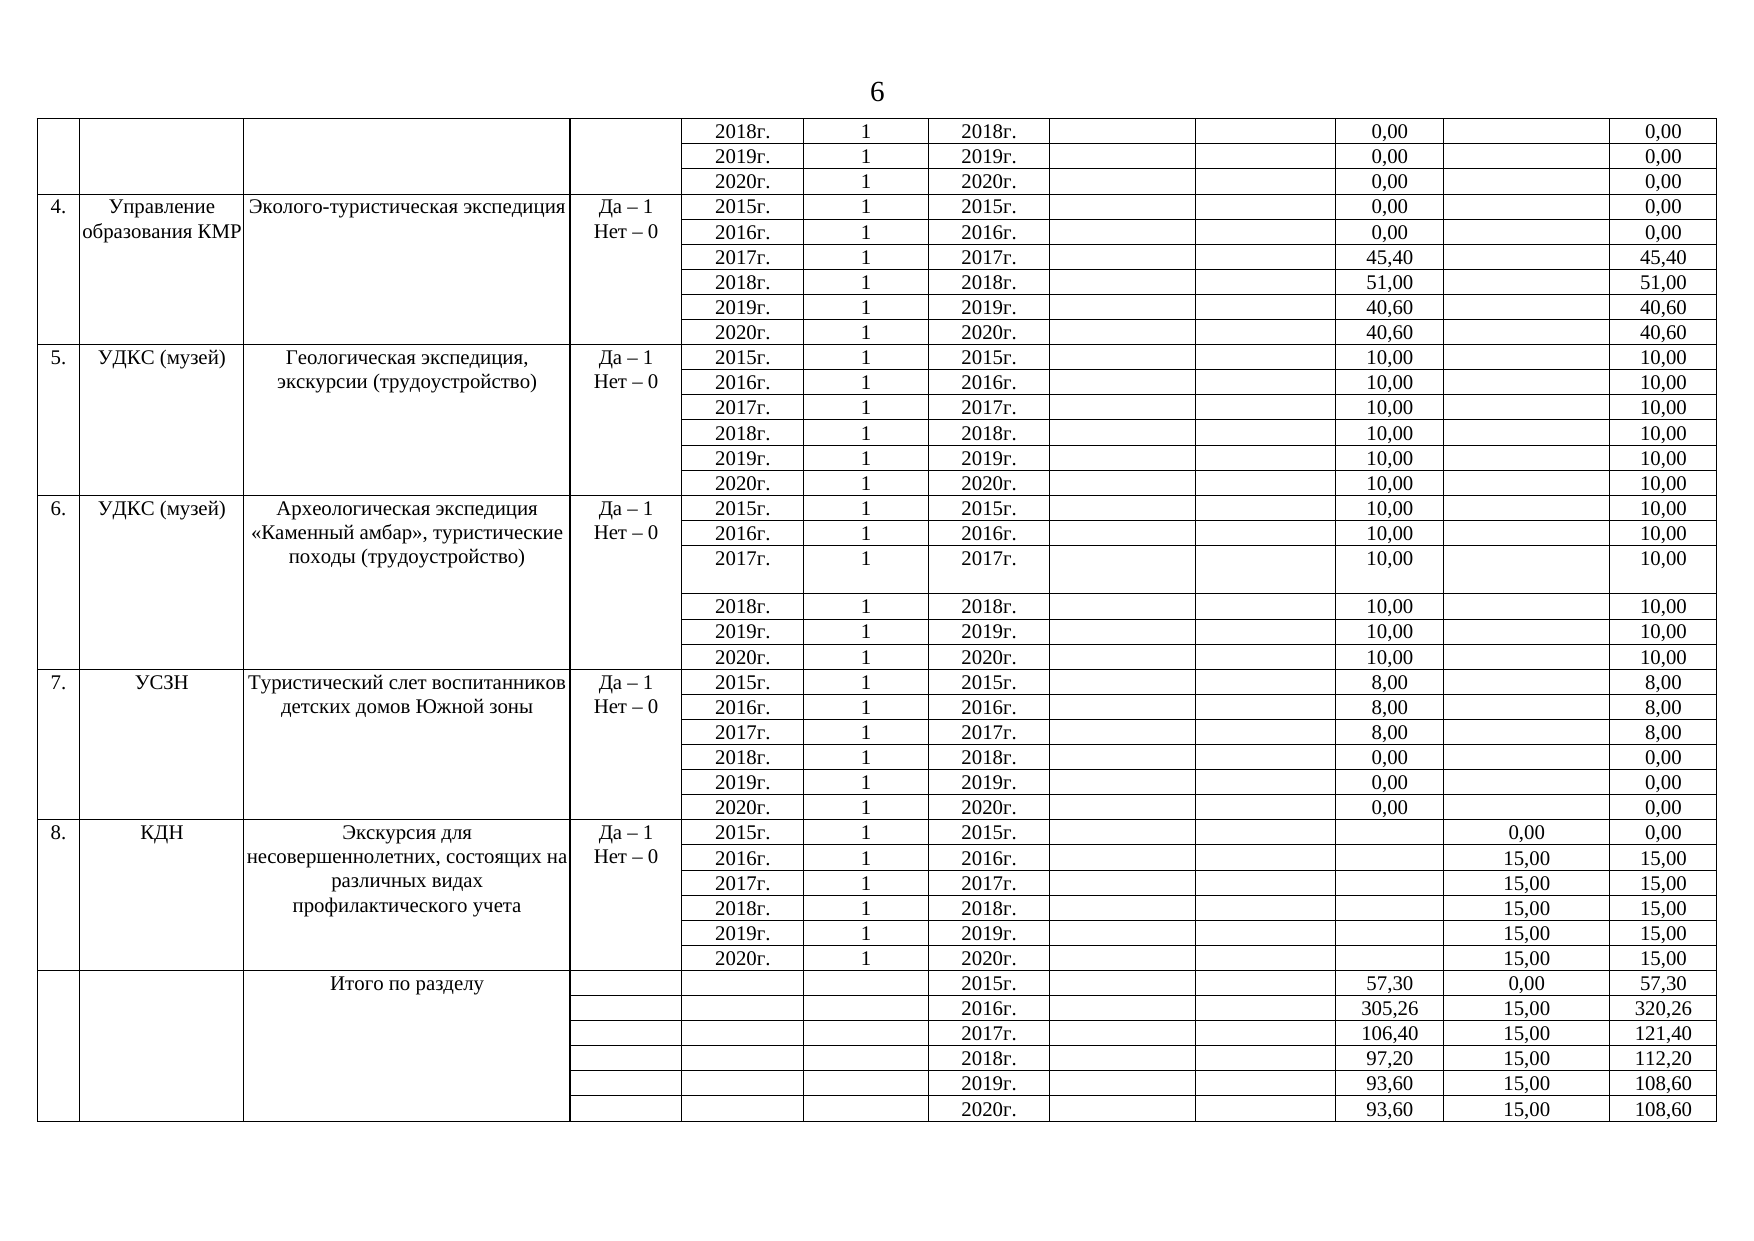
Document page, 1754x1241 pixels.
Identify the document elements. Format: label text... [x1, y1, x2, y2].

table_cell 2015г. [682, 195, 803, 218]
table_cell 1 [804, 195, 928, 218]
table_cell 2019г. [929, 1071, 1049, 1095]
table_cell 2015г. [682, 670, 803, 694]
table_cell 1 [804, 795, 928, 819]
table_cell [1196, 496, 1335, 520]
table_cell 1 [804, 119, 928, 143]
table_cell 2016г. [929, 695, 1049, 719]
table_cell [1050, 971, 1195, 995]
table_cell 2015г. [929, 496, 1049, 520]
table_cell 0,00 [1610, 745, 1716, 769]
table_cell Итого по разделу [244, 971, 569, 1121]
table_cell 2019г. [682, 446, 803, 469]
table_cell Эколого-туристическая экспедиция [244, 195, 569, 344]
table_cell [1196, 295, 1335, 319]
table_cell Да – 1 Нет – 0 [571, 195, 681, 344]
table_cell 2017г. [929, 395, 1049, 419]
table_cell [1196, 1046, 1335, 1070]
table_cell 51,00 [1336, 270, 1443, 294]
table_cell 2016г. [929, 521, 1049, 545]
table_cell 45,40 [1610, 245, 1716, 269]
table_cell [1196, 795, 1335, 819]
table_cell 1 [804, 521, 928, 545]
table_cell [804, 996, 928, 1020]
table_cell [1050, 295, 1195, 319]
table_cell 8. [38, 820, 79, 970]
table_cell Да – 1 Нет – 0 [571, 670, 681, 819]
table_cell [1050, 119, 1195, 143]
table_cell [1444, 620, 1609, 643]
table_cell [1050, 770, 1195, 794]
table_cell 1 [804, 645, 928, 669]
table_cell 10,00 [1336, 395, 1443, 419]
table_cell 15,00 [1610, 871, 1716, 894]
table_cell [1196, 871, 1335, 894]
table_cell 97,20 [1336, 1046, 1443, 1070]
table_cell 15,00 [1444, 946, 1609, 970]
table_cell 0,00 [1610, 119, 1716, 143]
table_cell 40,60 [1610, 320, 1716, 344]
table_cell [1444, 420, 1609, 444]
table_cell [682, 996, 803, 1020]
table_cell 2016г. [682, 845, 803, 869]
table_cell 2017г. [682, 720, 803, 744]
table_cell 2015г. [682, 496, 803, 520]
table_cell [1444, 720, 1609, 744]
table_cell 1 [804, 770, 928, 794]
table_cell [571, 1096, 681, 1121]
table_cell 0,00 [1336, 795, 1443, 819]
table_cell [1444, 245, 1609, 269]
table_cell 2019г. [929, 770, 1049, 794]
table_cell УДКС (музей) [80, 496, 243, 669]
table_cell [80, 971, 243, 1121]
table_cell [1444, 395, 1609, 419]
table_cell УДКС (музей) [80, 345, 243, 495]
table_cell Да – 1 Нет – 0 [571, 345, 681, 495]
table_cell 0,00 [1336, 119, 1443, 143]
table_cell 5. [38, 345, 79, 495]
table_cell [1050, 645, 1195, 669]
table_cell 0,00 [1444, 820, 1609, 844]
table_cell [1050, 594, 1195, 618]
table_cell [1196, 169, 1335, 193]
table_cell 15,00 [1444, 871, 1609, 894]
table_cell [1444, 521, 1609, 545]
table_cell [1196, 245, 1335, 269]
table_cell 15,00 [1610, 896, 1716, 920]
table_cell 1 [804, 594, 928, 618]
table_cell 2015г. [929, 820, 1049, 844]
table_cell [1050, 270, 1195, 294]
table_cell 15,00 [1444, 1021, 1609, 1045]
table_cell [1050, 521, 1195, 545]
table_cell 108,60 [1610, 1071, 1716, 1095]
table_cell [1444, 745, 1609, 769]
table_cell [1444, 370, 1609, 394]
table_cell 0,00 [1610, 795, 1716, 819]
table_cell 2016г. [682, 521, 803, 545]
table_cell 57,30 [1336, 971, 1443, 995]
table_cell [1050, 169, 1195, 193]
table_cell 2020г. [929, 946, 1049, 970]
table_cell [1444, 169, 1609, 193]
table_cell 2020г. [929, 320, 1049, 344]
table_cell 2017г. [929, 245, 1049, 269]
table_cell [1444, 320, 1609, 344]
table_cell 0,00 [1336, 770, 1443, 794]
table_cell 10,00 [1610, 395, 1716, 419]
table_cell 2018г. [929, 1046, 1049, 1070]
table_cell 2018г. [682, 896, 803, 920]
table_cell 10,00 [1610, 420, 1716, 444]
table_cell 1 [804, 946, 928, 970]
table_cell [1196, 320, 1335, 344]
table_cell [1444, 295, 1609, 319]
table_cell Археологическая экспедиция «Каменный амбар», туристические походы (трудоустройство) [244, 496, 569, 669]
table_cell 15,00 [1444, 1096, 1609, 1121]
table_cell [1444, 446, 1609, 469]
table_cell [1050, 446, 1195, 469]
table_cell 2017г. [929, 1021, 1049, 1045]
table_cell 0,00 [1336, 144, 1443, 168]
table_cell 10,00 [1336, 546, 1443, 593]
table_cell Да – 1 Нет – 0 [571, 496, 681, 669]
table_cell 10,00 [1610, 471, 1716, 495]
table_cell 0,00 [1444, 971, 1609, 995]
table_cell [1336, 845, 1443, 869]
table_cell 0,00 [1610, 220, 1716, 244]
table_cell 2018г. [929, 270, 1049, 294]
table_cell 1 [804, 871, 928, 894]
table_cell 40,60 [1336, 320, 1443, 344]
table_cell [1050, 670, 1195, 694]
table_cell [1050, 1071, 1195, 1095]
table_cell [1196, 946, 1335, 970]
table_cell [1444, 195, 1609, 218]
table_cell [1050, 395, 1195, 419]
table_cell [1050, 370, 1195, 394]
table_cell [1444, 270, 1609, 294]
table_cell 2019г. [929, 921, 1049, 945]
table_cell 2018г. [682, 420, 803, 444]
table_cell 0,00 [1336, 195, 1443, 218]
table_cell 2018г. [929, 896, 1049, 920]
table_cell [571, 1071, 681, 1095]
table_cell 2020г. [929, 169, 1049, 193]
table_cell 1 [804, 370, 928, 394]
table_cell [1196, 695, 1335, 719]
table_cell [1336, 820, 1443, 844]
table_cell 320,26 [1610, 996, 1716, 1020]
table_cell 2019г. [929, 620, 1049, 643]
table_cell 1 [804, 720, 928, 744]
table_cell [1196, 921, 1335, 945]
table_cell 2018г. [682, 594, 803, 618]
table_cell [1444, 220, 1609, 244]
table_cell 10,00 [1336, 345, 1443, 369]
table_cell [1444, 144, 1609, 168]
table_cell 1 [804, 446, 928, 469]
table_cell [1050, 345, 1195, 369]
table_cell [1050, 720, 1195, 744]
table_cell 10,00 [1610, 370, 1716, 394]
table_cell [1050, 795, 1195, 819]
table_cell [1050, 220, 1195, 244]
table_cell [1196, 220, 1335, 244]
table_cell [1196, 594, 1335, 618]
table_cell [1050, 320, 1195, 344]
table_cell 2016г. [682, 370, 803, 394]
table_cell [571, 1046, 681, 1070]
table_cell 2018г. [929, 119, 1049, 143]
table_cell 2017г. [682, 245, 803, 269]
table_cell [1196, 119, 1335, 143]
table_cell 2016г. [682, 220, 803, 244]
table_cell [1444, 471, 1609, 495]
table_cell [1050, 471, 1195, 495]
table_cell 2018г. [682, 270, 803, 294]
table_cell [804, 1071, 928, 1095]
table_cell 0,00 [1336, 220, 1443, 244]
table_cell 93,60 [1336, 1096, 1443, 1121]
table_cell 2015г. [929, 670, 1049, 694]
table_cell [38, 971, 79, 1121]
table_cell [1196, 521, 1335, 545]
table_cell [1050, 845, 1195, 869]
table_cell 2018г. [682, 745, 803, 769]
table_cell [1050, 695, 1195, 719]
table_cell 1 [804, 670, 928, 694]
table_cell 40,60 [1336, 295, 1443, 319]
table_cell 10,00 [1336, 620, 1443, 643]
table_cell 2017г. [929, 871, 1049, 894]
table_cell [1444, 645, 1609, 669]
table_cell 1 [804, 620, 928, 643]
table_cell [1196, 645, 1335, 669]
table_cell 2015г. [929, 345, 1049, 369]
table_cell [1196, 1096, 1335, 1121]
table_cell [1050, 1096, 1195, 1121]
table_cell 1 [804, 921, 928, 945]
table_cell 2020г. [682, 471, 803, 495]
table_cell Экскурсия для несовершеннолетних, состоящих на различных видах профилактического учета [244, 820, 569, 970]
table_cell 2016г. [929, 220, 1049, 244]
table_cell 7. [38, 670, 79, 819]
table_cell [1196, 370, 1335, 394]
table_cell [804, 971, 928, 995]
table_cell 1 [804, 546, 928, 593]
table_cell 108,60 [1610, 1096, 1716, 1121]
table_cell 1 [804, 395, 928, 419]
table_cell 2019г. [682, 921, 803, 945]
table_cell 8,00 [1610, 670, 1716, 694]
table_cell 2020г. [929, 795, 1049, 819]
table_cell 2016г. [929, 996, 1049, 1020]
table_cell 2019г. [682, 620, 803, 643]
table_cell [1196, 770, 1335, 794]
table_cell [1050, 144, 1195, 168]
table_cell 2020г. [682, 795, 803, 819]
table_cell [1444, 345, 1609, 369]
table_cell 15,00 [1444, 845, 1609, 869]
table_cell 2019г. [929, 446, 1049, 469]
table_cell 2015г. [929, 195, 1049, 218]
table_cell 2016г. [929, 845, 1049, 869]
table_cell 10,00 [1610, 521, 1716, 545]
table_cell 8,00 [1336, 695, 1443, 719]
table_cell [1444, 546, 1609, 593]
table_cell 2018г. [682, 119, 803, 143]
table_cell 2020г. [682, 169, 803, 193]
table_cell КДН [80, 820, 243, 970]
table_cell [1196, 270, 1335, 294]
table_cell [1196, 420, 1335, 444]
table_cell [1050, 996, 1195, 1020]
table_cell [1050, 195, 1195, 218]
table_cell [1196, 1021, 1335, 1045]
table_cell [804, 1021, 928, 1045]
table_cell 40,60 [1610, 295, 1716, 319]
table_cell 0,00 [1610, 195, 1716, 218]
table_cell 2015г. [682, 345, 803, 369]
table_cell [1196, 345, 1335, 369]
table_cell 2018г. [929, 420, 1049, 444]
table_cell 2019г. [929, 144, 1049, 168]
table_cell 121,40 [1610, 1021, 1716, 1045]
table_cell 1 [804, 820, 928, 844]
table_cell 15,00 [1610, 946, 1716, 970]
table_cell [571, 996, 681, 1020]
table_cell 10,00 [1610, 345, 1716, 369]
table_cell [1050, 1021, 1195, 1045]
table_cell 2019г. [682, 770, 803, 794]
table_cell [1196, 845, 1335, 869]
table_cell 10,00 [1610, 594, 1716, 618]
table_cell 2017г. [682, 546, 803, 593]
table_cell 2017г. [682, 395, 803, 419]
table_cell 106,40 [1336, 1021, 1443, 1045]
table_cell [571, 971, 681, 995]
table_cell 15,00 [1610, 845, 1716, 869]
table_cell [1196, 620, 1335, 643]
table_cell 8,00 [1336, 720, 1443, 744]
table_cell 1 [804, 471, 928, 495]
table_cell Туристический слет воспитанников детских домов Южной зоны [244, 670, 569, 819]
table_cell 112,20 [1610, 1046, 1716, 1070]
table_cell 2017г. [929, 546, 1049, 593]
table_cell [1196, 820, 1335, 844]
table_cell 2020г. [682, 645, 803, 669]
table_cell 0,00 [1610, 169, 1716, 193]
table_cell 1 [804, 245, 928, 269]
table_cell 10,00 [1336, 446, 1443, 469]
table_cell 2017г. [682, 871, 803, 894]
table_cell 1 [804, 745, 928, 769]
table_cell 2020г. [929, 1096, 1049, 1121]
table_cell 2020г. [929, 645, 1049, 669]
table_cell 15,00 [1444, 1071, 1609, 1095]
table_cell 1 [804, 896, 928, 920]
table_cell [1050, 946, 1195, 970]
table_cell 0,00 [1336, 745, 1443, 769]
table_cell [1050, 245, 1195, 269]
table_cell 1 [804, 845, 928, 869]
table_cell [1444, 670, 1609, 694]
table_cell [1050, 745, 1195, 769]
table_cell 45,40 [1336, 245, 1443, 269]
table_cell 0,00 [1610, 144, 1716, 168]
table_cell [1196, 395, 1335, 419]
table_cell 1 [804, 169, 928, 193]
table_cell 10,00 [1336, 420, 1443, 444]
table_cell 1 [804, 295, 928, 319]
table_cell 2020г. [682, 946, 803, 970]
table_cell [1050, 620, 1195, 643]
table_cell 15,00 [1444, 1046, 1609, 1070]
table_cell 1 [804, 270, 928, 294]
table_cell 6. [38, 496, 79, 669]
table_cell УСЗН [80, 670, 243, 819]
table_cell 10,00 [1610, 645, 1716, 669]
table_cell 2017г. [929, 720, 1049, 744]
table_cell [1336, 871, 1443, 894]
table_cell 1 [804, 695, 928, 719]
table_cell 10,00 [1336, 471, 1443, 495]
table_cell 10,00 [1336, 521, 1443, 545]
table_cell [571, 1021, 681, 1045]
table_cell 15,00 [1610, 921, 1716, 945]
table_cell 2016г. [929, 370, 1049, 394]
table_cell 2020г. [929, 471, 1049, 495]
table_cell 10,00 [1336, 496, 1443, 520]
table_cell Геологическая экспедиция, экскурсии (трудоустройство) [244, 345, 569, 495]
table_cell [682, 971, 803, 995]
table_cell [1336, 921, 1443, 945]
table_cell [1444, 695, 1609, 719]
table_cell [1050, 1046, 1195, 1070]
table_cell [682, 1096, 803, 1121]
table_cell 2019г. [682, 144, 803, 168]
table_cell [1196, 720, 1335, 744]
table_cell 15,00 [1444, 996, 1609, 1020]
table_cell [682, 1071, 803, 1095]
table_cell 2019г. [929, 295, 1049, 319]
table_cell [804, 1096, 928, 1121]
table_cell [1444, 496, 1609, 520]
table_cell [1196, 1071, 1335, 1095]
table_cell 2019г. [682, 295, 803, 319]
table_cell [1196, 195, 1335, 218]
table_cell [1196, 144, 1335, 168]
table_cell 15,00 [1444, 896, 1609, 920]
table_cell 8,00 [1610, 720, 1716, 744]
table_cell 10,00 [1336, 645, 1443, 669]
table_cell 10,00 [1336, 594, 1443, 618]
table_cell 10,00 [1610, 446, 1716, 469]
table_cell [1444, 119, 1609, 143]
table_cell [1196, 971, 1335, 995]
table_cell [1196, 670, 1335, 694]
table_cell [804, 1046, 928, 1070]
table_cell 1 [804, 420, 928, 444]
table_cell [1196, 546, 1335, 593]
table_cell 1 [804, 144, 928, 168]
table_cell 10,00 [1610, 620, 1716, 643]
table_cell [1444, 770, 1609, 794]
table_cell [1196, 896, 1335, 920]
table_cell [1196, 471, 1335, 495]
table_cell 0,00 [1610, 770, 1716, 794]
table_cell 93,60 [1336, 1071, 1443, 1095]
table_cell 8,00 [1610, 695, 1716, 719]
table_cell Управление образования КМР [80, 195, 243, 344]
table_cell 1 [804, 320, 928, 344]
table_cell 1 [804, 345, 928, 369]
table_cell [1336, 896, 1443, 920]
table_cell [1050, 820, 1195, 844]
table_cell 2015г. [682, 820, 803, 844]
table_cell [1050, 546, 1195, 593]
table_cell [1050, 921, 1195, 945]
table_cell 0,00 [1610, 820, 1716, 844]
table_cell [1050, 896, 1195, 920]
table_cell Да – 1 Нет – 0 [571, 820, 681, 970]
table_cell [1196, 745, 1335, 769]
table_cell 4. [38, 195, 79, 344]
table_cell [1196, 446, 1335, 469]
table_cell 57,30 [1610, 971, 1716, 995]
table_cell [1336, 946, 1443, 970]
table_cell [682, 1046, 803, 1070]
table_cell 2018г. [929, 745, 1049, 769]
table_cell 1 [804, 496, 928, 520]
table_cell [1444, 594, 1609, 618]
table_cell 305,26 [1336, 996, 1443, 1020]
table_cell 0,00 [1336, 169, 1443, 193]
table_cell [1444, 795, 1609, 819]
table_cell 2016г. [682, 695, 803, 719]
table_cell 2020г. [682, 320, 803, 344]
table_cell 2015г. [929, 971, 1049, 995]
table_cell [1050, 496, 1195, 520]
table_cell [682, 1021, 803, 1045]
table_cell 10,00 [1610, 496, 1716, 520]
table_cell [1050, 871, 1195, 894]
table_cell 15,00 [1444, 921, 1609, 945]
table_cell [1050, 420, 1195, 444]
table_cell 2018г. [929, 594, 1049, 618]
table_cell [1196, 996, 1335, 1020]
table_cell 10,00 [1610, 546, 1716, 593]
table_cell 10,00 [1336, 370, 1443, 394]
table_cell 51,00 [1610, 270, 1716, 294]
table_cell 1 [804, 220, 928, 244]
table_cell 8,00 [1336, 670, 1443, 694]
